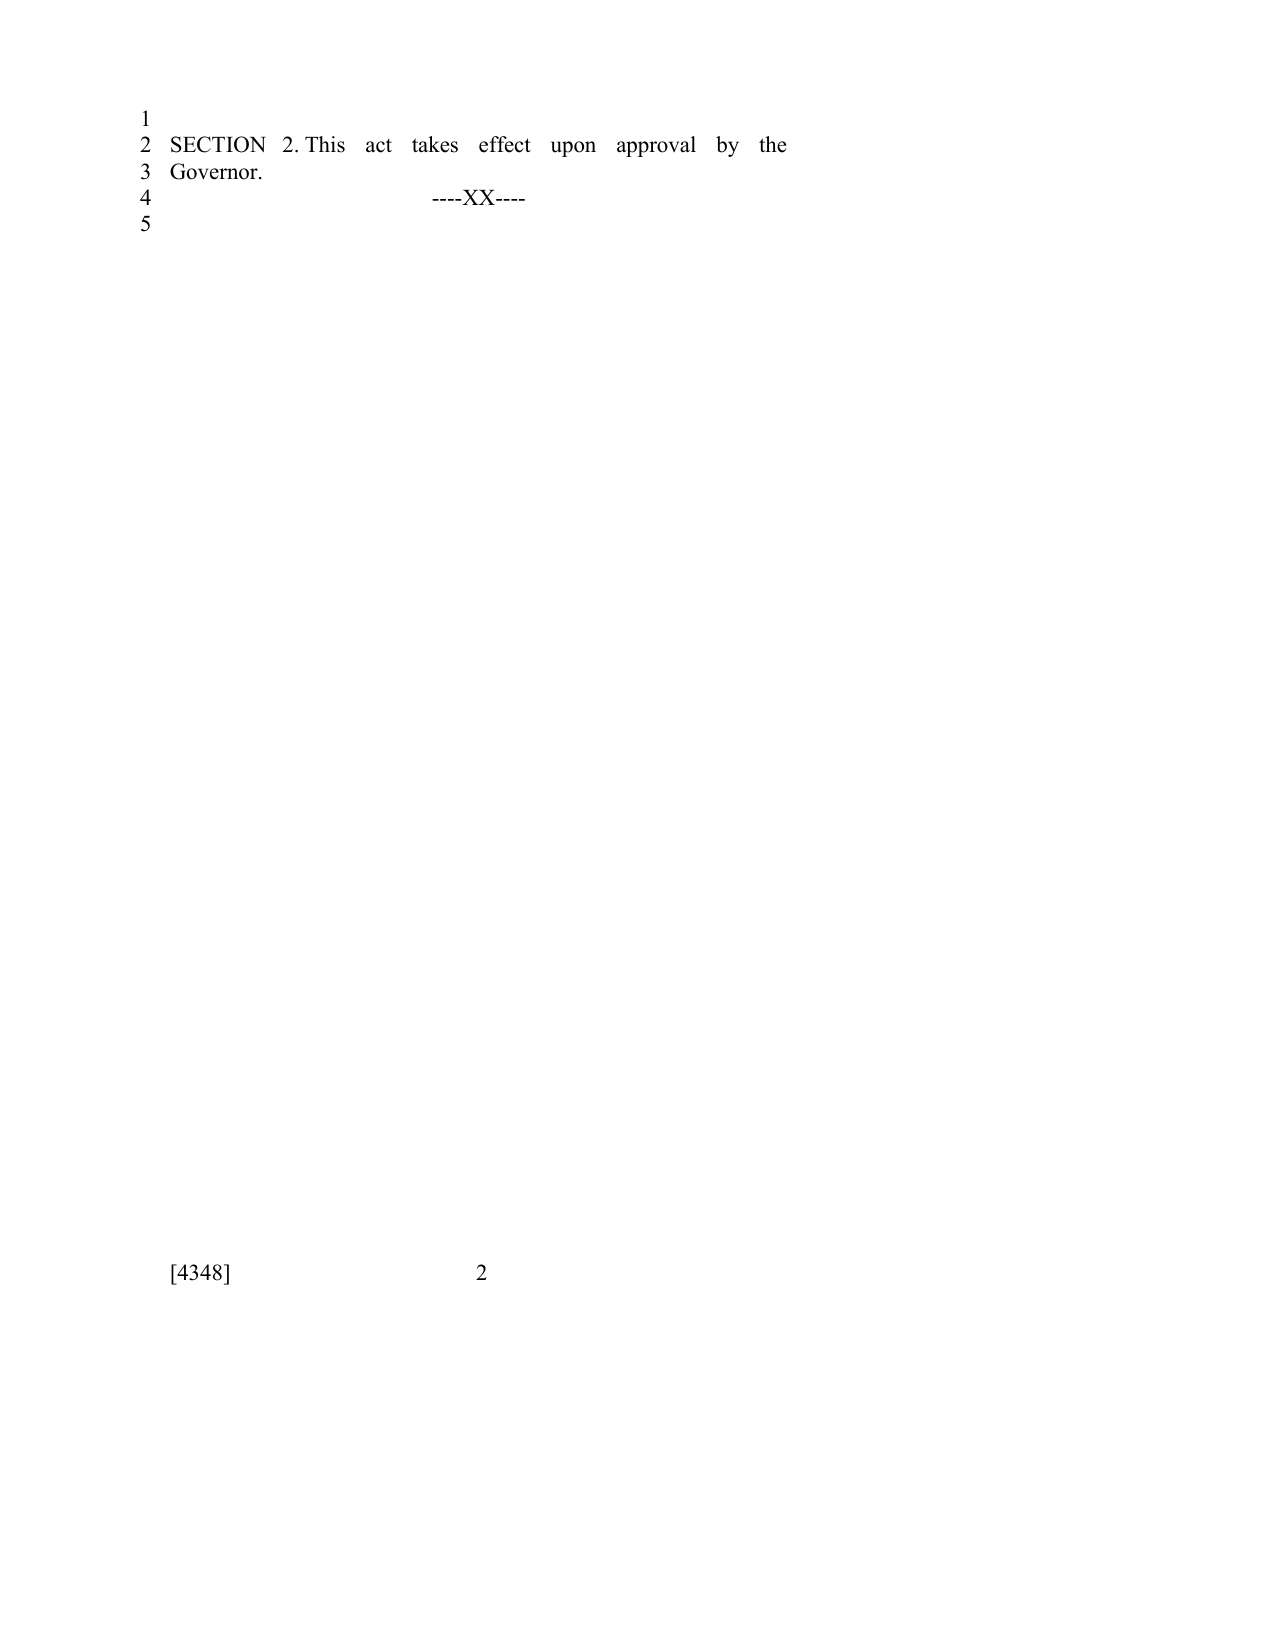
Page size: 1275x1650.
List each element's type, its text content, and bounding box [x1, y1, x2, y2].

text SECTION 2. This act takes effect upon approval by the Governor. [169, 131, 787, 184]
text ----XX---- [169, 184, 787, 210]
